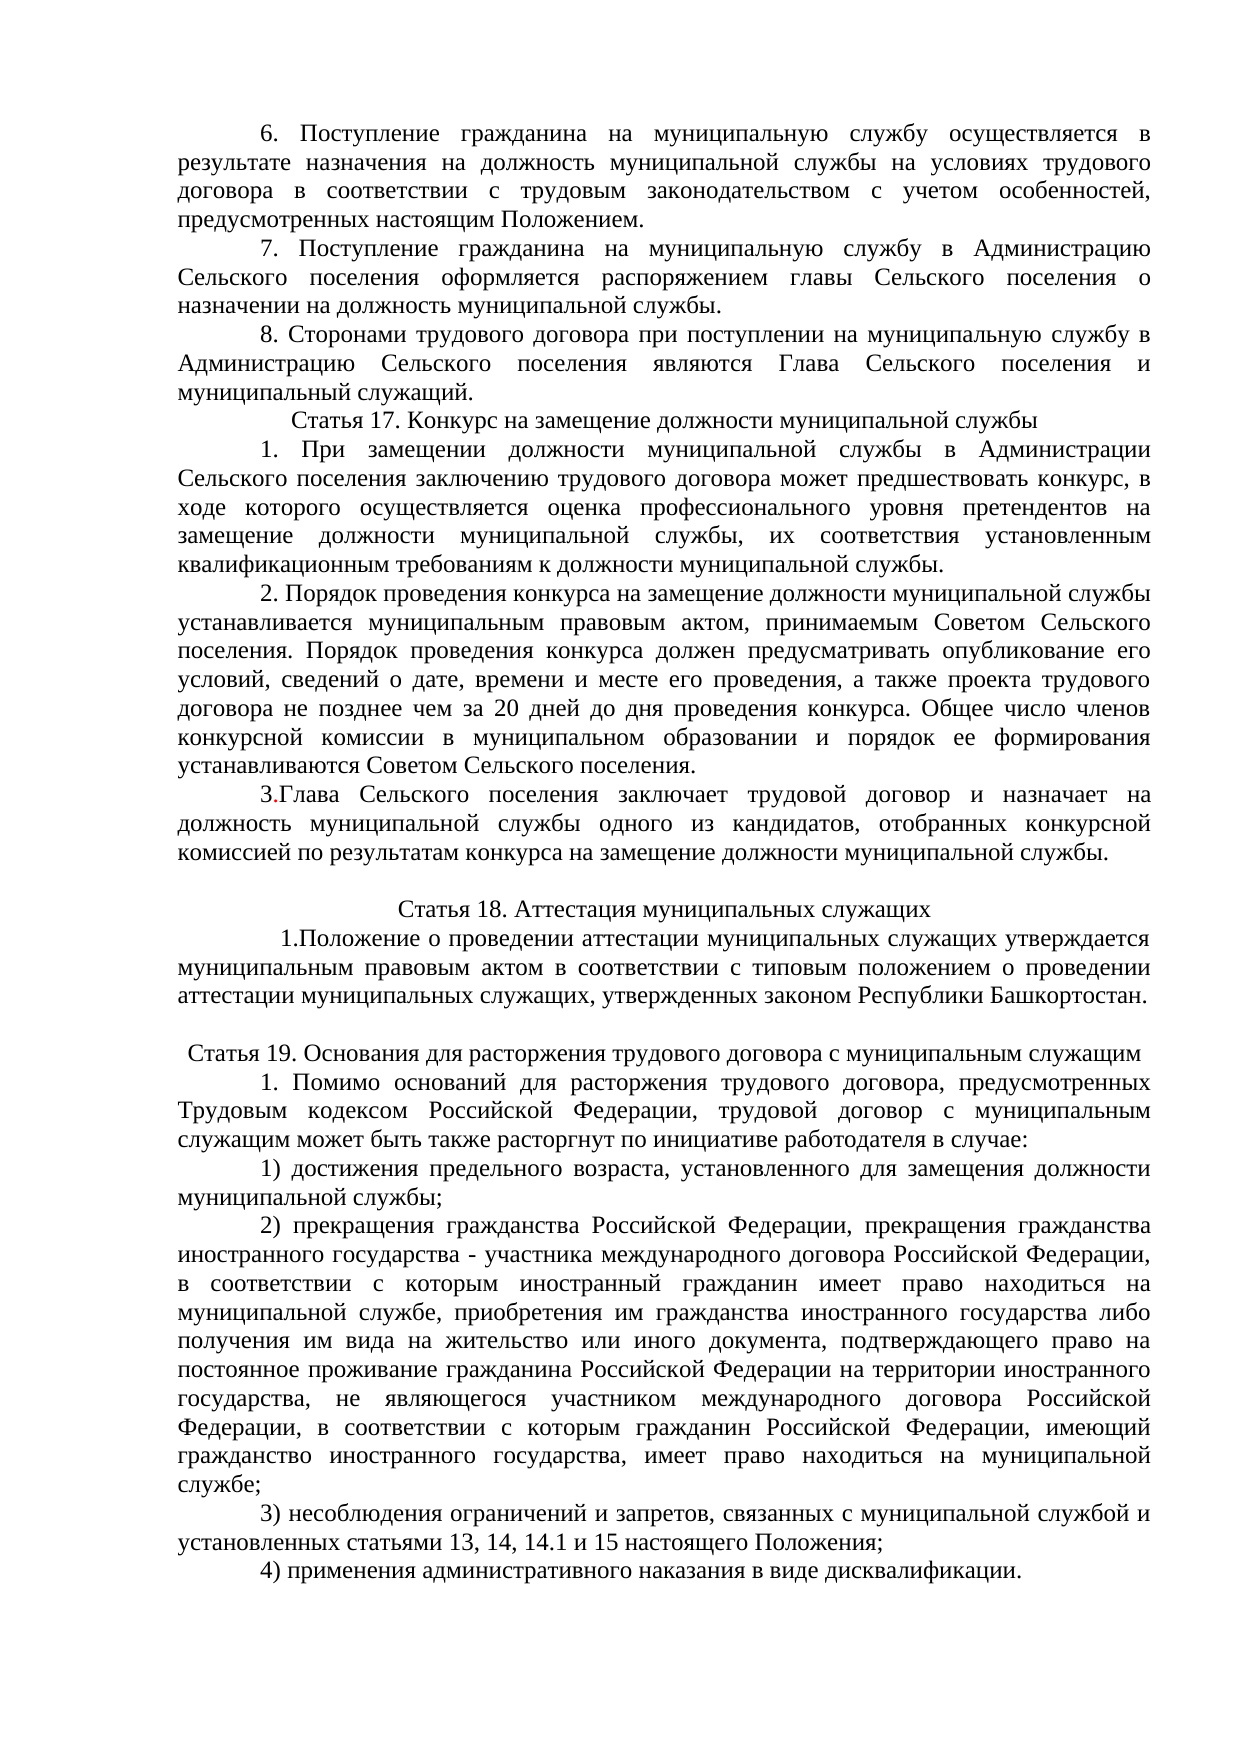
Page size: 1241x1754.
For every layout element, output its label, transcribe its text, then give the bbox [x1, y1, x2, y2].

text 3.Глава Сельского поселения заключает трудовой договор и назначает на должность муниципальной службы одного из кандидатов, отобранных конкурсной комиссией по результатам конкурса на замещение должности муниципальной службы. [177, 779, 1152, 866]
text 1. При замещении должности муниципальной службы в Администрации Сельского поселения заключению трудового договора может предшествовать конкурс, в ходе которого осуществляется оценка профессионального уровня претендентов на замещение должности муниципальной службы, их соответствия установленным квалификационным требованиям к должности муниципальной службы. [177, 434, 1152, 578]
text 2) прекращения гражданства Российской Федерации, прекращения гражданства иностранного государства - участника международного договора Российской Федерации, в соответствии с которым иностранный гражданин имеет право находиться на муниципальной службе, приобретения им гражданства иностранного государства либо получения им вида на жительство или иного документа, подтверждающего право на постоянное проживание гражданина Российской Федерации на территории иностранного государства, не являющегося участником международного договора Российской Федерации, в соответствии с которым гражданин Российской Федерации, имеющий гражданство иностранного государства, имеет право находиться на муниципальной службе; [177, 1211, 1152, 1498]
text 6. Поступление гражданина на муниципальную службу осуществляется в результате назначения на должность муниципальной службы на условиях трудового договора в соответствии с трудовым законодательством с учетом особенностей, предусмотренных настоящим Положением. [177, 118, 1152, 233]
text 7. Поступление гражданина на муниципальную службу в Администрацию Сельского поселения оформляется распоряжением главы Сельского поселения о назначении на должность муниципальной службы. [177, 233, 1152, 319]
text 2. Порядок проведения конкурса на замещение должности муниципальной службы устанавливается муниципальным правовым актом, принимаемым Советом Сельского поселения. Порядок проведения конкурса должен предусматривать опубликование его условий, сведений о дате, времени и месте его проведения, а также проекта трудового договора не позднее чем за 20 дней до дня проведения конкурса. Общее число членов конкурсной комиссии в муниципальном образовании и порядок ее формирования устанавливаются Советом Сельского поселения. [177, 578, 1152, 779]
text Статья 17. Конкурс на замещение должности муниципальной службы [177, 406, 1152, 434]
text 3) несоблюдения ограничений и запретов, связанных с муниципальной службой и установленных статьями 13, 14, 14.1 и 15 настоящего Положения; [177, 1498, 1152, 1556]
text 8. Сторонами трудового договора при поступлении на муниципальную службу в Администрацию Сельского поселения являются Глава Сельского поселения и муниципальный служащий. [177, 319, 1152, 406]
text 1. Помимо оснований для расторжения трудового договора, предусмотренных Трудовым кодексом Российской Федерации, трудовой договор с муниципальным служащим может быть также расторгнут по инициативе работодателя в случае: [177, 1067, 1152, 1153]
text Статья 18. Аттестация муниципальных служащих [177, 894, 1152, 923]
text 1) достижения предельного возраста, установленного для замещения должности муниципальной службы; [177, 1153, 1152, 1211]
text 4) применения административного наказания в виде дисквалификации. [177, 1556, 1152, 1584]
text Статья 19. Основания для расторжения трудового договора с муниципальным служащим [177, 1038, 1152, 1067]
text 1.Положение о проведении аттестации муниципальных служащих утверждается муниципальным правовым актом в соответствии с типовым положением о проведении аттестации муниципальных служащих, утвержденных законом Республики Башкортостан. [177, 923, 1152, 1009]
